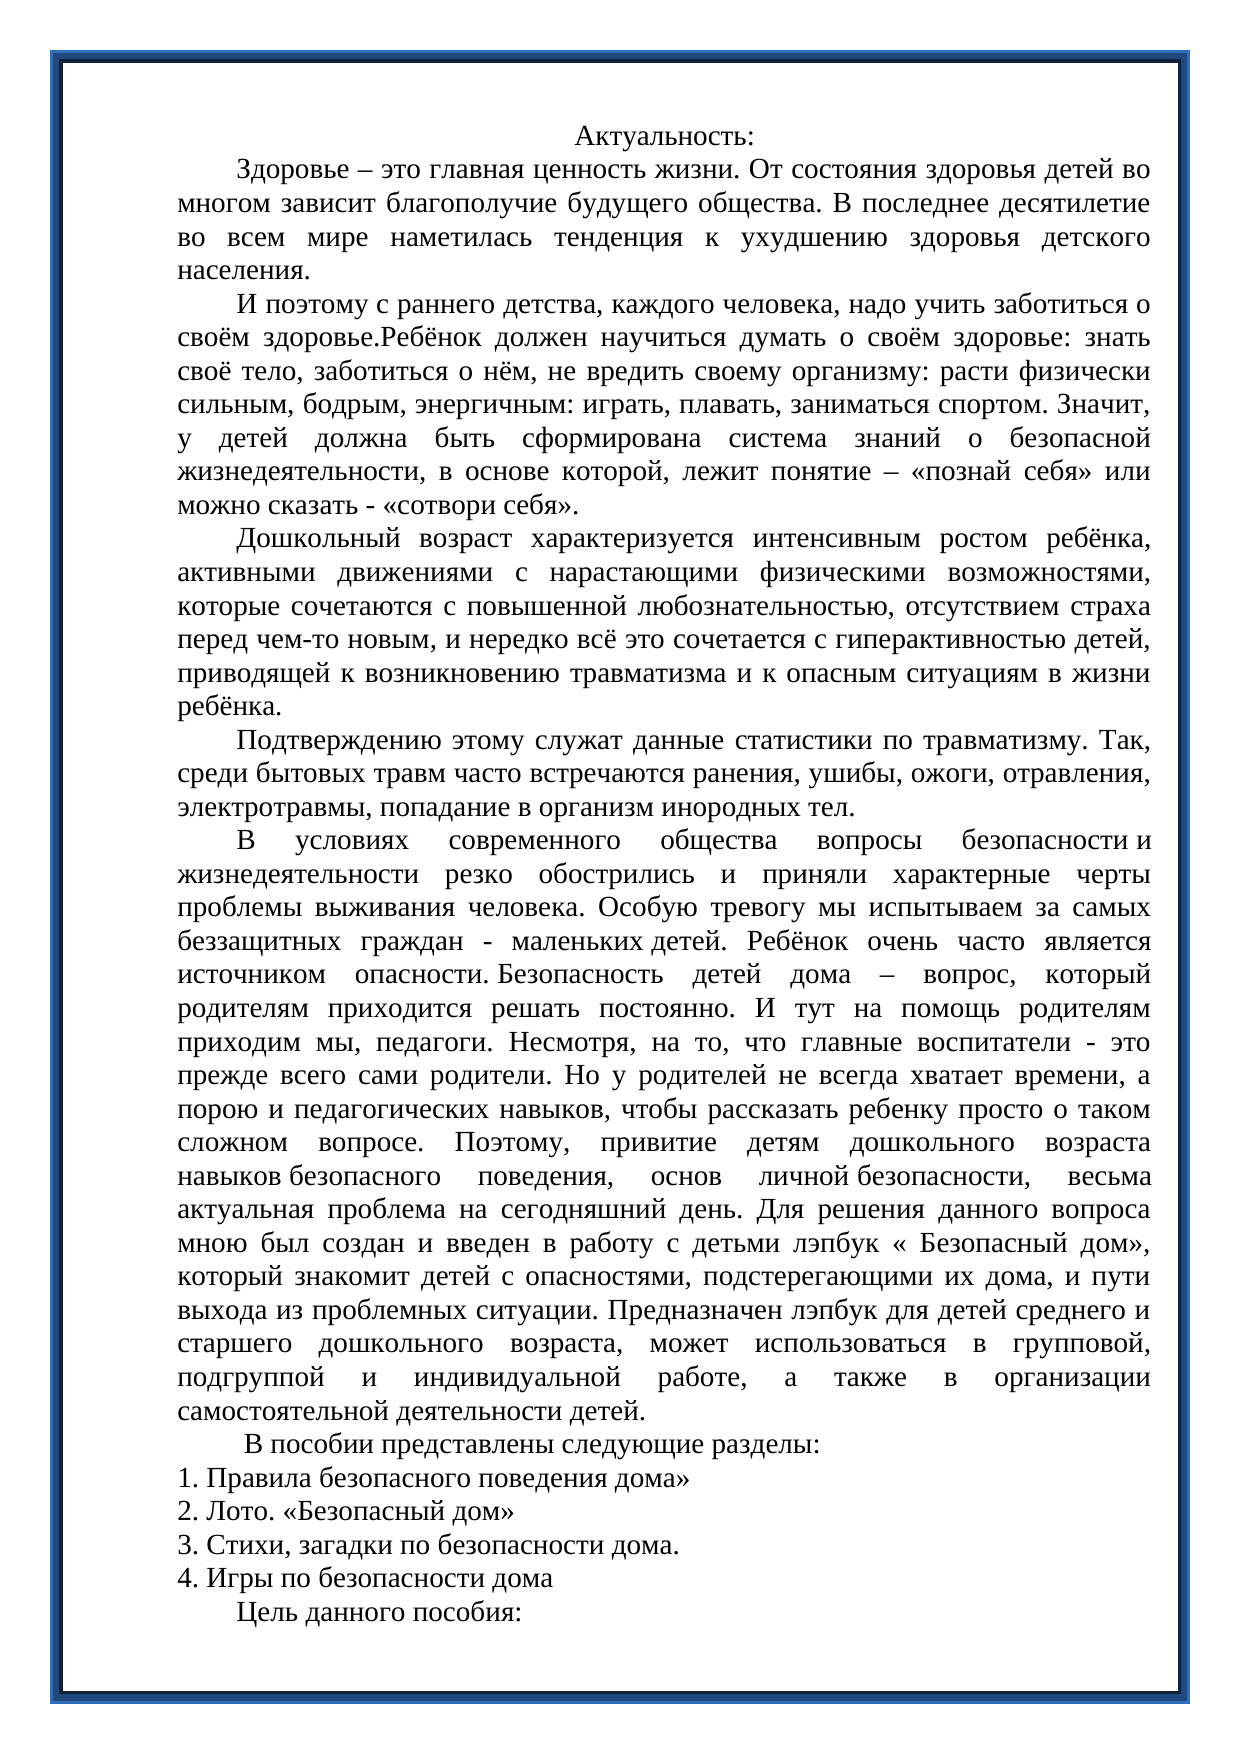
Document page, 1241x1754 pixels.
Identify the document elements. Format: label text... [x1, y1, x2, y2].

text Цель данного пособия: [177, 1594, 1152, 1627]
text Подтверждению этому служат данные статистики по травматизму. Так, среди бытовых травм часто встречаются ранения, ушибы, ожоги, отравления, электротравмы, попадание в организм инородных тел. [177, 722, 1152, 822]
text Здоровье – это главная ценность жизни. От состояния здоровья детей во многом зависит благополучие будущего общества. В последнее десятилетие во всем мире наметилась тенденция к ухудшению здоровья детского населения. [177, 152, 1152, 286]
text И поэтому с раннего детства, каждого человека, надо учить заботиться о своём здоровье.Ребёнок должен научиться думать о своём здоровье: знать своё тело, заботиться о нём, не вредить своему организму: расти физически сильным, бодрым, энергичным: играть, плавать, заниматься спортом. Значит, у детей должна быть сформирована система знаний о безопасной жизнедеятельности, в основе которой, лежит понятие – «познай себя» или можно сказать - «сотвори себя». [177, 286, 1152, 521]
text Дошкольный возраст характеризуется интенсивным ростом ребёнка, активными движениями с нарастающими физическими возможностями, которые сочетаются с повышенной любознательностью, отсутствием страха перед чем-то новым, и нередко всё это сочетается с гиперактивностью детей, приводящей к возникновению травматизма и к опасным ситуациям в жизни ребёнка. [177, 521, 1152, 722]
text В пособии представлены следующие разделы: [177, 1426, 1152, 1460]
text 1. Правила безопасного поведения дома» [177, 1460, 1152, 1493]
text 4. Игры по безопасности дома [177, 1560, 1152, 1594]
text 2. Лото. «Безопасный дом» [177, 1493, 1152, 1527]
text 3. Стихи, загадки по безопасности дома. [177, 1527, 1152, 1560]
text Актуальность: [177, 118, 1152, 152]
text В условиях современного общества вопросы безопасности и жизнедеятельности резко обострились и приняли характерные черты проблемы выживания человека. Особую тревогу мы испытываем за самых беззащитных граждан - маленьких детей. Ребёнок очень часто является источником опасности. Безопасность детей дома – вопрос, который родителям приходится решать постоянно. И тут на помощь родителям приходим мы, педагоги. Несмотря, на то, что главные воспитатели - это прежде всего сами родители. Но у родителей не всегда хватает времени, а порою и педагогических навыков, чтобы рассказать ребенку просто о таком сложном вопросе. Поэтому, привитие детям дошкольного возраста навыков безопасного поведения, основ личной безопасности, весьма актуальная проблема на сегодняшний день. Для решения данного вопроса мною был создан и введен в работу с детьми лэпбук « Безопасный дом», который знакомит детей с опасностями, подстерегающими их дома, и пути выхода из проблемных ситуации. Предназначен лэпбук для детей среднего и старшего дошкольного возраста, может использоваться в групповой, подгруппой и индивидуальной работе, а также в организации самостоятельной деятельности детей. [177, 822, 1152, 1426]
